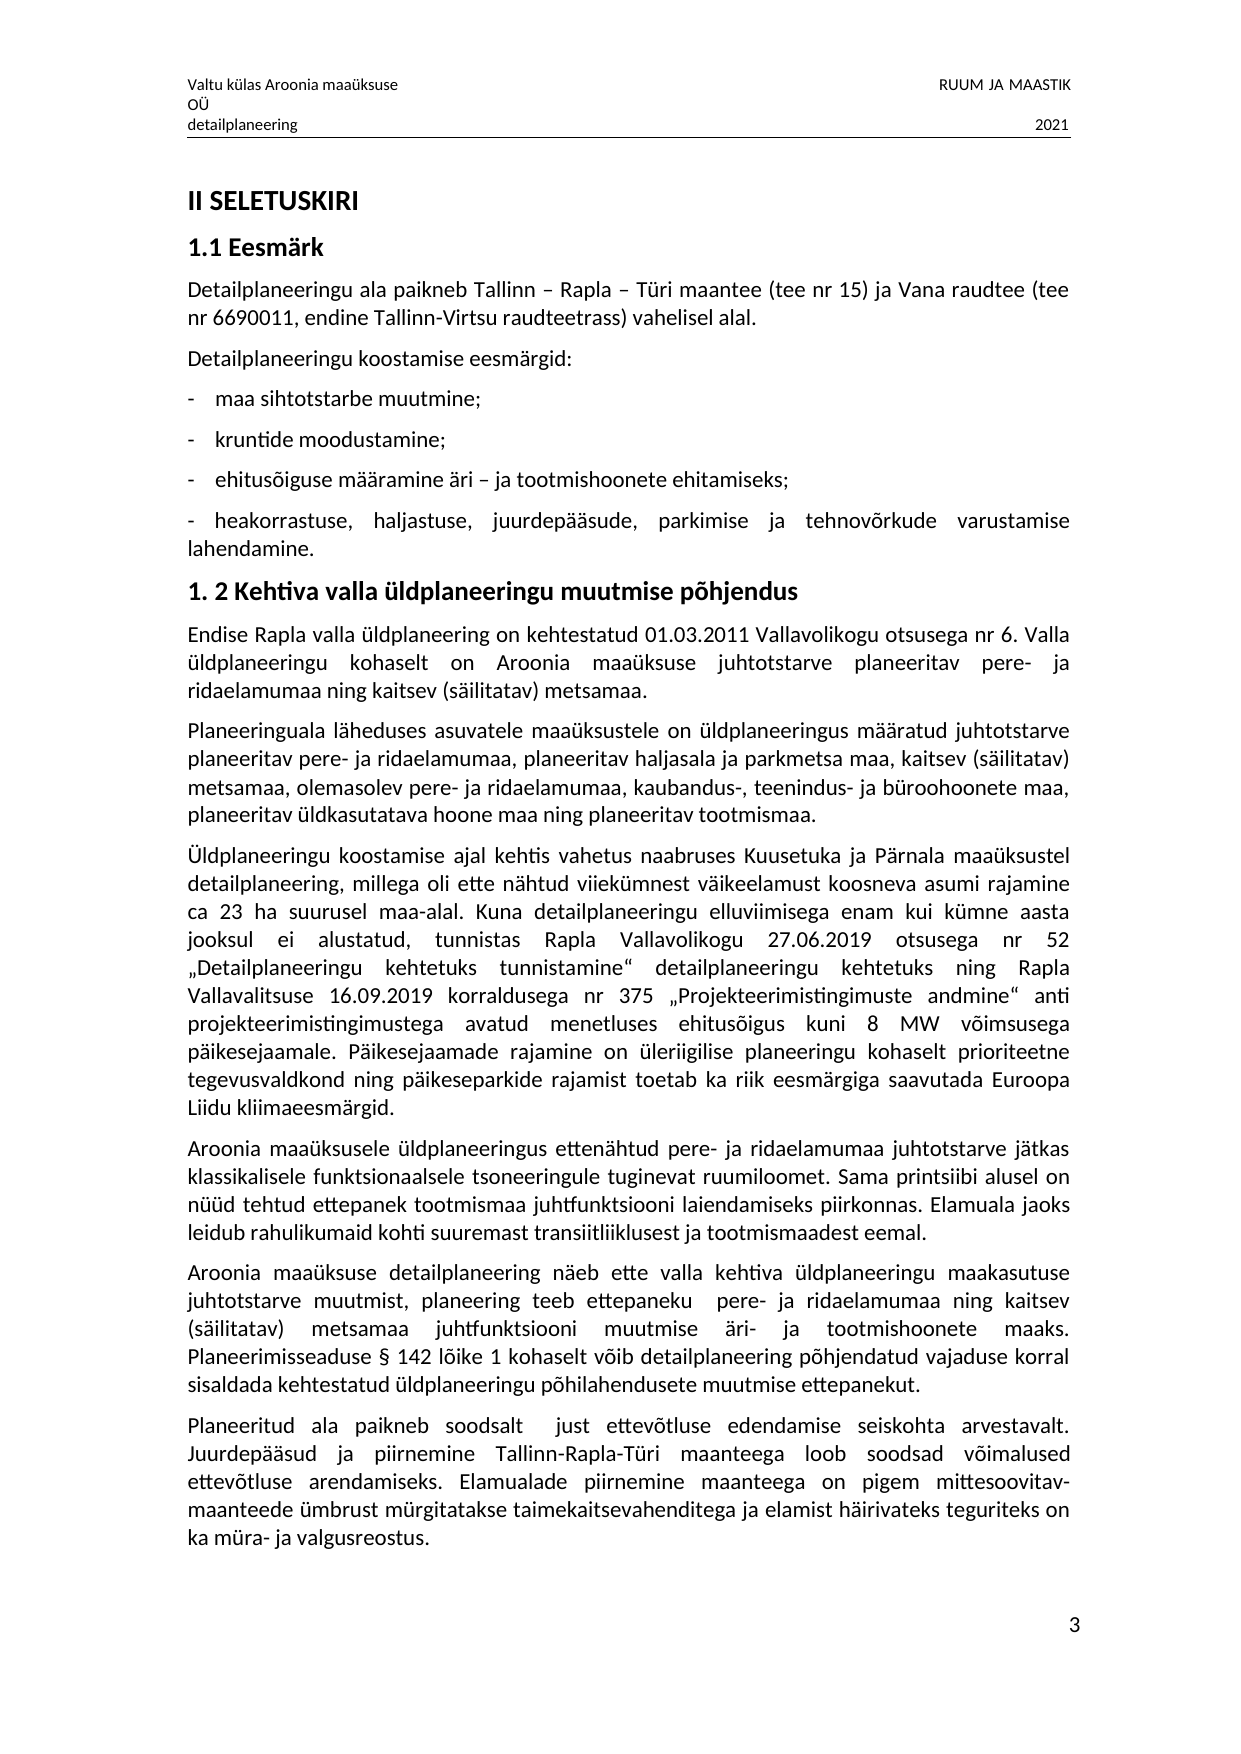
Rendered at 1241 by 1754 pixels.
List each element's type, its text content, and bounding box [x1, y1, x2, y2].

text - ehitusõiguse määramine äri – ja tootmishoonete ehitamiseks; [187, 465, 1071, 493]
text Aroonia maaüksuse detailplaneering näeb ette valla kehtiva üldplaneeringu maakasutuse juhtotstarve muutmist, planeering teeb ettepaneku pere- ja ridaelamumaa ning kaitsev (säilitatav) metsamaa juhtfunktsiooni muutmise äri- ja tootmishoonete maaks. Planeerimisseaduse § 142 lõike 1 kohaselt võib detailplaneering põhjendatud vajaduse korral sisaldada kehtestatud üldplaneeringu põhilahendusete muutmise ettepanekut. [187, 1258, 1071, 1398]
text Endise Rapla valla üldplaneering on kehtestatud 01.03.2011 Vallavolikogu otsusega nr 6. Valla üldplaneeringu kohaselt on Aroonia maaüksuse juhtotstarve planeeritav pere- ja ridaelamumaa ning kaitsev (säilitatav) metsamaa. [187, 620, 1071, 704]
subtitle 1. 2 Kehtiva valla üldplaneeringu muutmise põhjendus [187, 574, 1071, 607]
text - kruntide moodustamine; [187, 425, 1071, 453]
text Detailplaneeringu koostamise eesmärgid: [187, 344, 1071, 372]
text - maa sihtotstarbe muutmine; [187, 384, 1071, 412]
text Aroonia maaüksusele üldplaneeringus ettenähtud pere- ja ridaelamumaa juhtotstarve jätkas klassikalisele funktsionaalsele tsoneeringule tuginevat ruumiloomet. Sama printsiibi alusel on nüüd tehtud ettepanek tootmismaa juhtfunktsiooni laiendamiseks piirkonnas. Elamuala jaoks leidub rahulikumaid kohti suuremast transiitliiklusest ja tootmismaadest eemal. [187, 1134, 1071, 1246]
text - heakorrastuse, haljastuse, juurdepääsude, parkimise ja tehnovõrkude varustamise lahendamine. [187, 506, 1071, 562]
text Detailplaneeringu ala paikneb Tallinn – Rapla – Türi maantee (tee nr 15) ja Vana raudtee (tee nr 6690011, endine Tallinn-Virtsu raudteetrass) vahelisel alal. [187, 275, 1071, 331]
text Planeeritud ala paikneb soodsalt just ettevõtluse edendamise seiskohta arvestavalt. Juurdepääsud ja piirnemine Tallinn-Rapla-Türi maanteega loob soodsad võimalused ettevõtluse arendamiseks. Elamualade piirnemine maanteega on pigem mittesoovitav- maanteede ümbrust mürgitatakse taimekaitsevahenditega ja elamist häirivateks teguriteks on ka müra- ja valgusreostus. [187, 1411, 1071, 1551]
subtitle II Seletuskiri [187, 182, 1071, 217]
text Planeeringuala läheduses asuvatele maaüksustele on üldplaneeringus määratud juhtotstarve planeeritav pere- ja ridaelamumaa, planeeritav haljasala ja parkmetsa maa, kaitsev (säilitatav) metsamaa, olemasolev pere- ja ridaelamumaa, kaubandus-, teenindus- ja büroohoonete maa, planeeritav üldkasutatava hoone maa ning planeeritav tootmismaa. [187, 717, 1071, 829]
text Üldplaneeringu koostamise ajal kehtis vahetus naabruses Kuusetuka ja Pärnala maaüksustel detailplaneering, millega oli ette nähtud viiekümnest väikeelamust koosneva asumi rajamine ca 23 ha suurusel maa-alal. Kuna detailplaneeringu elluviimisega enam kui kümne aasta jooksul ei alustatud, tunnistas Rapla Vallavolikogu 27.06.2019 otsusega nr 52 „Detailplaneeringu kehtetuks tunnistamine“ detailplaneeringu kehtetuks ning Rapla Vallavalitsuse 16.09.2019 korraldusega nr 375 „Projekteerimistingimuste andmine“ anti projekteerimistingimustega avatud menetluses ehitusõigus kuni 8 MW võimsusega päikesejaamale. Päikesejaamade rajamine on üleriigilise planeeringu kohaselt prioriteetne tegevusvaldkond ning päikeseparkide rajamist toetab ka riik eesmärgiga saavutada Euroopa Liidu kliimaeesmärgid. [187, 841, 1071, 1121]
subtitle 1.1 Eesmärk [187, 230, 1071, 263]
